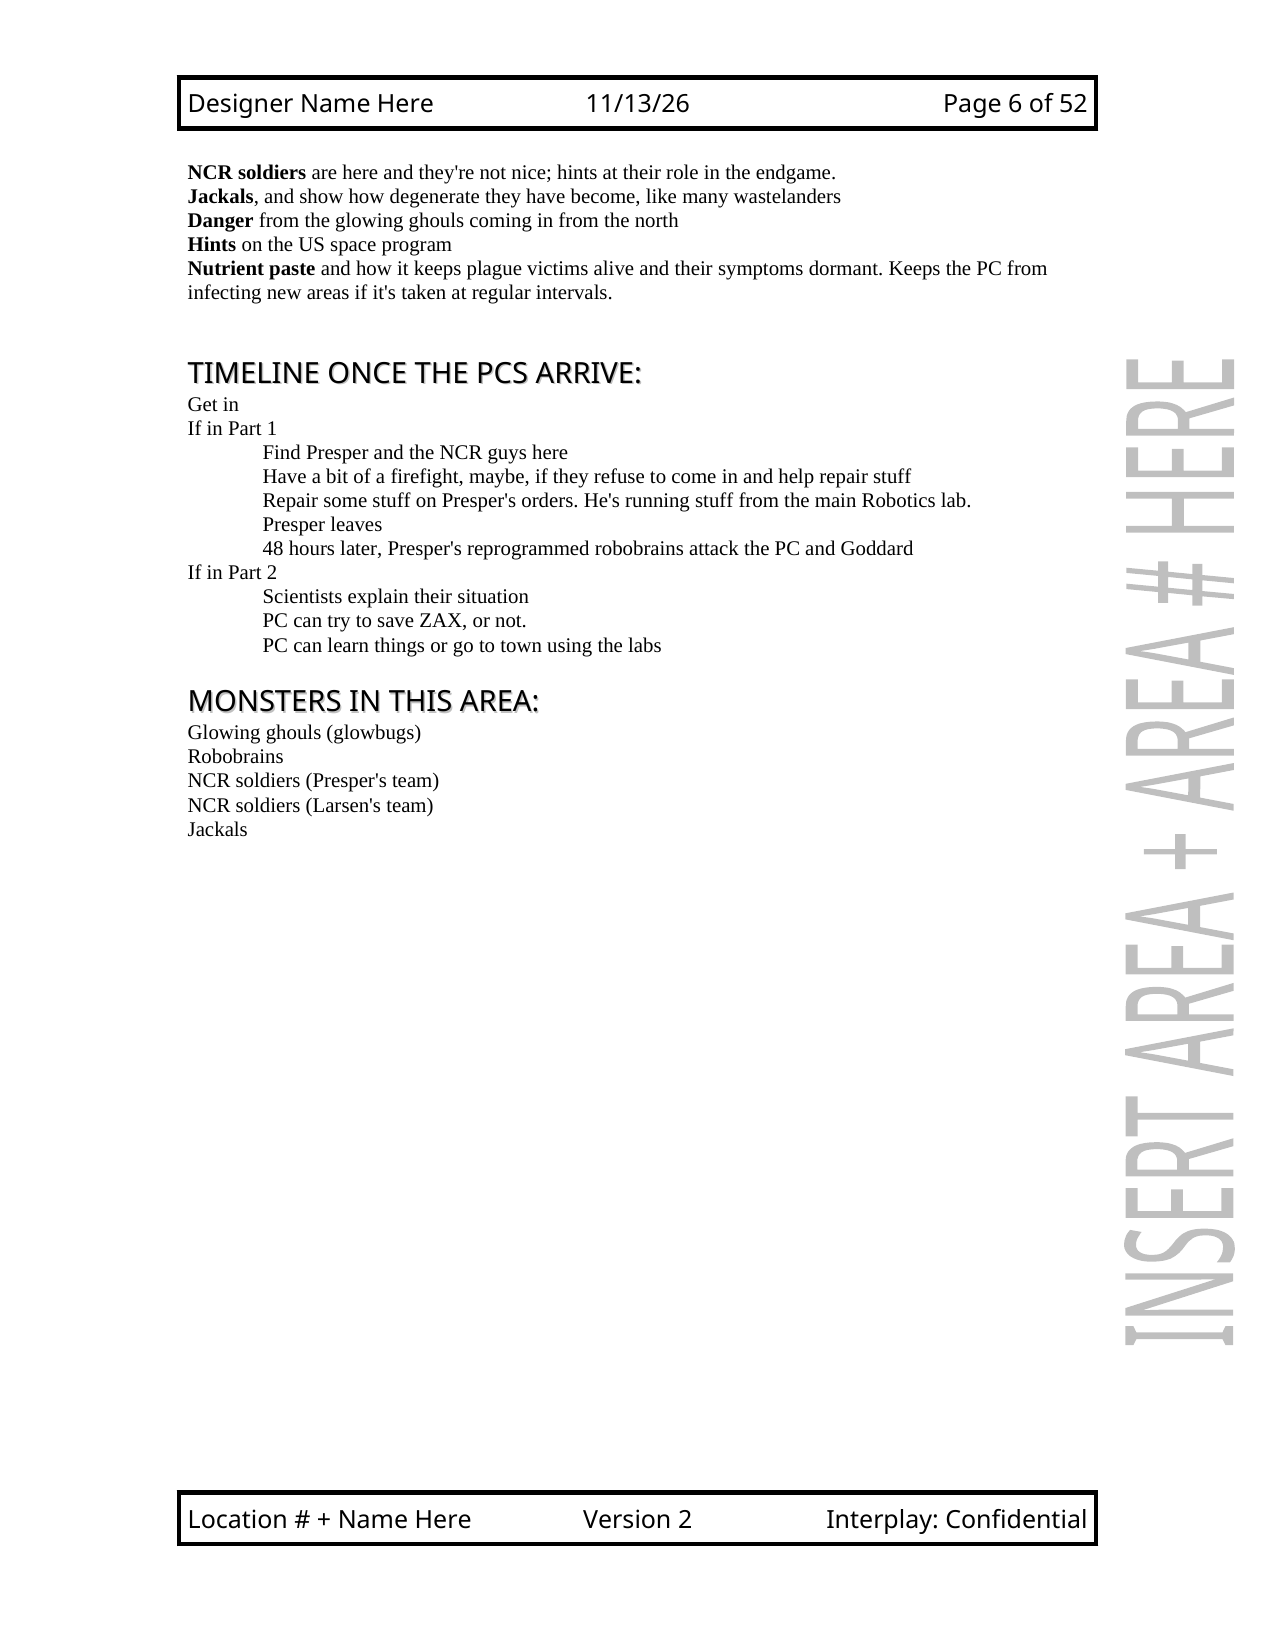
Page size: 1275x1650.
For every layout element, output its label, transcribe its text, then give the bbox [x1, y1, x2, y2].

text Robobrains [187, 744, 1087, 768]
text PC can learn things or go to town using the labs [187, 632, 1087, 657]
text Repair some stuff on Presper's orders. He's running stuff from the main Robotics lab. [187, 488, 1087, 512]
text If in Part 2 [187, 560, 1087, 584]
text Have a bit of a firefight, maybe, if they refuse to come in and help repair stuff [187, 464, 1087, 488]
subtitle Monsters In This Area: [187, 681, 1087, 720]
text Get in [187, 392, 1087, 416]
text Presper leaves [187, 512, 1087, 536]
text PC can try to save ZAX, or not. [187, 608, 1087, 632]
text Nutrient paste and how it keeps plague victims alive and their symptoms dormant. Keeps the PC from infecting new areas if it's taken at regular intervals. [187, 256, 1087, 304]
subtitle Timeline once the PCs arrive: [187, 352, 1087, 392]
text Glowing ghouls (glowbugs) [187, 720, 1087, 744]
text NCR soldiers (Larsen's team) [187, 792, 1087, 817]
text 48 hours later, Presper's reprogrammed robobrains attack the PC and Goddard [187, 536, 1087, 560]
text Jackals, and show how degenerate they have become, like many wastelanders [187, 184, 1087, 208]
text NCR soldiers are here and they're not nice; hints at their role in the endgame. [187, 160, 1087, 184]
text NCR soldiers (Presper's team) [187, 768, 1087, 792]
text Hints on the space program [187, 232, 1087, 256]
text Jackals [187, 817, 1087, 841]
text Find Presper and the NCR guys here [187, 440, 1087, 464]
text If in Part 1 [187, 416, 1087, 440]
text Danger from the glowing ghouls coming in from the north [187, 208, 1087, 232]
text Scientists explain their situation [187, 584, 1087, 608]
